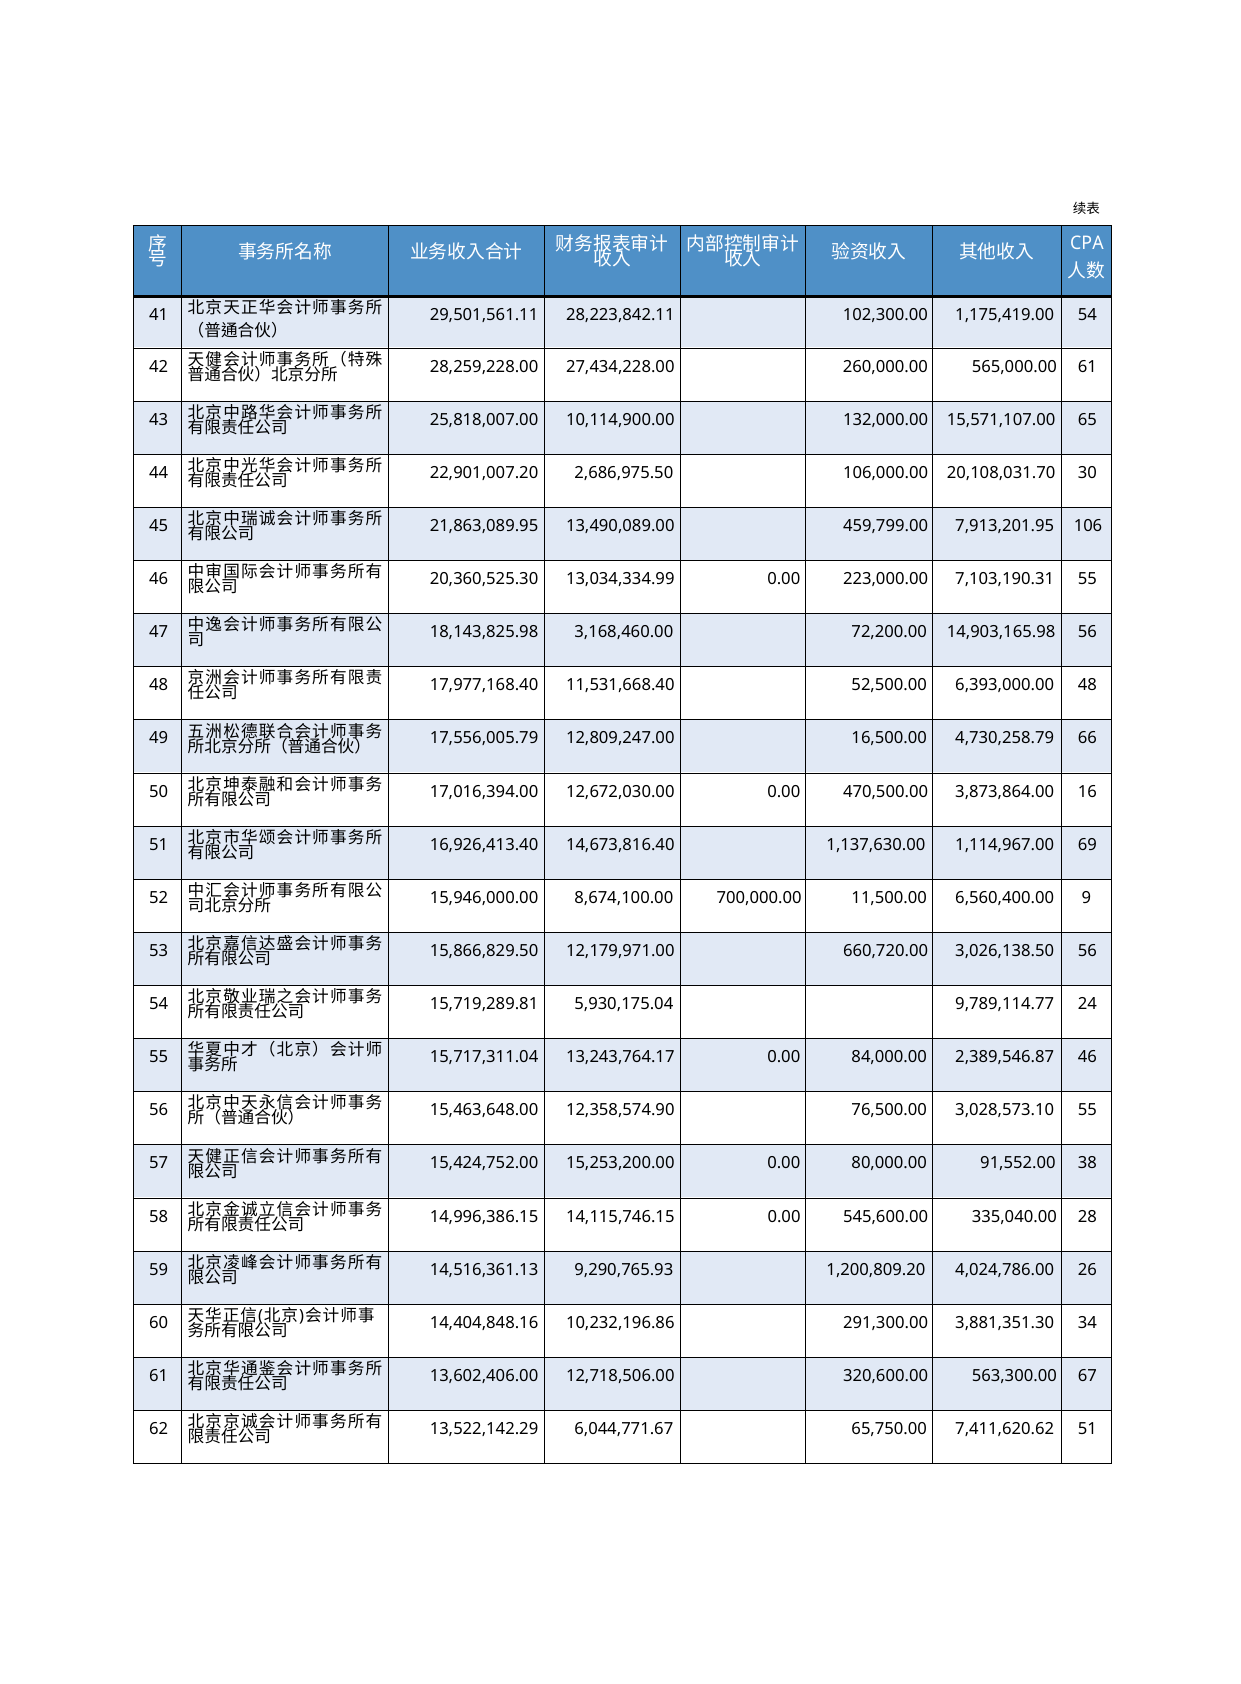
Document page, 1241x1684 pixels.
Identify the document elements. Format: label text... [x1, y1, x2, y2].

table_cell [681, 402, 805, 454]
table_cell 470,500.00 [806, 774, 932, 826]
table_cell [681, 1305, 805, 1357]
table_header 验资收入 [806, 226, 932, 295]
table_cell [681, 614, 805, 666]
table_cell 12,179,971.00 [545, 933, 680, 985]
table_cell 15,253,200.00 [545, 1145, 680, 1197]
table_header 事务所名称 [182, 226, 388, 295]
table_cell 16,500.00 [806, 720, 932, 772]
table_cell 21,863,089.95 [389, 508, 544, 560]
table_cell 14,673,816.40 [545, 827, 680, 879]
table_cell 17,556,005.79 [389, 720, 544, 772]
table_cell 18,143,825.98 [389, 614, 544, 666]
table_cell 56 [1062, 614, 1111, 666]
table_cell 46 [1062, 1039, 1111, 1091]
table_cell 4,024,786.00 [933, 1252, 1061, 1304]
table_cell 0.00 [681, 1039, 805, 1091]
table_cell 3,881,351.30 [933, 1305, 1061, 1357]
table_cell 1,175,419.00 [933, 298, 1061, 347]
table_cell 16 [1062, 774, 1111, 826]
table_cell 天健正信会计师事务所有 限公司 [182, 1145, 388, 1197]
table_cell 55 [1062, 1092, 1111, 1144]
table_cell 6,393,000.00 [933, 667, 1061, 719]
table_cell 72,200.00 [806, 614, 932, 666]
table_cell 1,137,630.00 [806, 827, 932, 879]
table_cell 28,223,842.11 [545, 298, 680, 347]
table_cell [681, 298, 805, 347]
table_cell 60 [134, 1305, 181, 1357]
table_cell [681, 1092, 805, 1144]
table_cell 7,913,201.95 [933, 508, 1061, 560]
table_cell [681, 1358, 805, 1410]
table_cell 11,531,668.40 [545, 667, 680, 719]
table_cell 12,358,574.90 [545, 1092, 680, 1144]
table_cell 65 [1062, 402, 1111, 454]
table_cell 223,000.00 [806, 561, 932, 613]
table_cell 320,600.00 [806, 1358, 932, 1410]
table_cell 42 [134, 349, 181, 401]
table_cell 2,389,546.87 [933, 1039, 1061, 1091]
table_cell 北京华通鉴会计师事务所 有限责任公司 [182, 1358, 388, 1410]
table_cell 66 [1062, 720, 1111, 772]
table_cell 10,114,900.00 [545, 402, 680, 454]
table_cell 48 [1062, 667, 1111, 719]
table_cell 44 [134, 455, 181, 507]
table_cell 106 [1062, 508, 1111, 560]
table_cell 59 [134, 1252, 181, 1304]
table_cell 20,360,525.30 [389, 561, 544, 613]
table_cell 14,115,746.15 [545, 1199, 680, 1251]
text 续表 [121, 199, 1100, 217]
table_cell 北京天正华会计师事务所 （普通合伙） [182, 298, 388, 347]
table_cell 53 [134, 933, 181, 985]
table_cell 545,600.00 [806, 1199, 932, 1251]
table_cell [806, 986, 932, 1038]
table_cell 2,686,975.50 [545, 455, 680, 507]
table_cell 10,232,196.86 [545, 1305, 680, 1357]
table_cell 54 [1062, 298, 1111, 347]
table_cell 11,500.00 [806, 880, 932, 932]
table_cell 27,434,228.00 [545, 349, 680, 401]
table_cell 15,424,752.00 [389, 1145, 544, 1197]
table_cell 49 [134, 720, 181, 772]
table_cell [681, 455, 805, 507]
table_cell [681, 933, 805, 985]
table_cell 12,672,030.00 [545, 774, 680, 826]
table_cell 天健会计师事务所（特殊 普通合伙）北京分所 [182, 349, 388, 401]
table_cell 76,500.00 [806, 1092, 932, 1144]
table_cell 15,571,107.00 [933, 402, 1061, 454]
table_cell 52 [134, 880, 181, 932]
table_cell 52,500.00 [806, 667, 932, 719]
table_cell 56 [134, 1092, 181, 1144]
table_cell 中汇会计师事务所有限公 司北京分所 [182, 880, 388, 932]
table_cell 67 [1062, 1358, 1111, 1410]
table_cell 15,946,000.00 [389, 880, 544, 932]
table_cell 0.00 [681, 1199, 805, 1251]
table_cell 84,000.00 [806, 1039, 932, 1091]
table_cell 5,930,175.04 [545, 986, 680, 1038]
table_cell 12,718,506.00 [545, 1358, 680, 1410]
table_cell 京洲会计师事务所有限责 任公司 [182, 667, 388, 719]
table_cell 55 [1062, 561, 1111, 613]
table_cell 24 [1062, 986, 1111, 1038]
table_cell 北京嘉信达盛会计师事务 所有限公司 [182, 933, 388, 985]
table_cell 563,300.00 [933, 1358, 1061, 1410]
table_cell 15,717,311.04 [389, 1039, 544, 1091]
table_cell 13,034,334.99 [545, 561, 680, 613]
table_cell 28 [1062, 1199, 1111, 1251]
table_cell 291,300.00 [806, 1305, 932, 1357]
table_header 财务报表审计 收入 [545, 226, 680, 295]
table_cell 0.00 [681, 1145, 805, 1197]
table_cell [681, 667, 805, 719]
table_cell 北京坤泰融和会计师事务 所有限公司 [182, 774, 388, 826]
table_cell 17,977,168.40 [389, 667, 544, 719]
table_cell 26 [1062, 1252, 1111, 1304]
table_cell 56 [1062, 933, 1111, 985]
table_cell 16,926,413.40 [389, 827, 544, 879]
table_cell 17,016,394.00 [389, 774, 544, 826]
table_cell 15,719,289.81 [389, 986, 544, 1038]
table_cell 29,501,561.11 [389, 298, 544, 347]
table_cell 9,789,114.77 [933, 986, 1061, 1038]
table_cell [681, 720, 805, 772]
table_cell 55 [134, 1039, 181, 1091]
table_cell 中逸会计师事务所有限公 司 [182, 614, 388, 666]
table_cell 14,996,386.15 [389, 1199, 544, 1251]
table_cell 58 [134, 1199, 181, 1251]
table_cell 北京京诚会计师事务所有 限责任公司 [182, 1411, 388, 1463]
table_cell 北京市华颂会计师事务所 有限公司 [182, 827, 388, 879]
table_cell 65,750.00 [806, 1411, 932, 1463]
table_cell 50 [134, 774, 181, 826]
table_header CPA 人数 [1062, 226, 1111, 295]
table_cell 中审国际会计师事务所有 限公司 [182, 561, 388, 613]
table_cell 天华正信(北京)会计师事 务所有限公司 [182, 1305, 388, 1357]
table_cell 北京凌峰会计师事务所有 限公司 [182, 1252, 388, 1304]
table_cell 335,040.00 [933, 1199, 1061, 1251]
table_cell 3,168,460.00 [545, 614, 680, 666]
table_cell 15,866,829.50 [389, 933, 544, 985]
table_cell 9,290,765.93 [545, 1252, 680, 1304]
table_cell 61 [134, 1358, 181, 1410]
table_cell 20,108,031.70 [933, 455, 1061, 507]
table_cell 13,522,142.29 [389, 1411, 544, 1463]
table_header 业务收入合计 [389, 226, 544, 295]
table_cell 3,026,138.50 [933, 933, 1061, 985]
table_cell 6,044,771.67 [545, 1411, 680, 1463]
table_cell 28,259,228.00 [389, 349, 544, 401]
table_cell 北京金诚立信会计师事务 所有限责任公司 [182, 1199, 388, 1251]
table_cell 57 [134, 1145, 181, 1197]
table_cell 69 [1062, 827, 1111, 879]
table_cell 62 [134, 1411, 181, 1463]
table_cell [681, 349, 805, 401]
table_cell 13,243,764.17 [545, 1039, 680, 1091]
table_cell [681, 827, 805, 879]
table_cell 51 [134, 827, 181, 879]
table_cell 北京中光华会计师事务所 有限责任公司 [182, 455, 388, 507]
table_cell 7,103,190.31 [933, 561, 1061, 613]
table_cell 北京敬业瑞之会计师事务 所有限责任公司 [182, 986, 388, 1038]
table_header 内部控制审计 收入 [681, 226, 805, 295]
table_cell 12,809,247.00 [545, 720, 680, 772]
table_cell 北京中瑞诚会计师事务所 有限公司 [182, 508, 388, 560]
table_cell 47 [134, 614, 181, 666]
table_cell [681, 986, 805, 1038]
table_cell 80,000.00 [806, 1145, 932, 1197]
table_cell 34 [1062, 1305, 1111, 1357]
table_cell 51 [1062, 1411, 1111, 1463]
table_cell 4,730,258.79 [933, 720, 1061, 772]
table_cell 0.00 [681, 561, 805, 613]
table_cell 565,000.00 [933, 349, 1061, 401]
table_cell 30 [1062, 455, 1111, 507]
table_cell 北京中天永信会计师事务 所（普通合伙） [182, 1092, 388, 1144]
table_cell 14,404,848.16 [389, 1305, 544, 1357]
table_cell 9 [1062, 880, 1111, 932]
table_cell [681, 1411, 805, 1463]
table_cell 91,552.00 [933, 1145, 1061, 1197]
table_cell 102,300.00 [806, 298, 932, 347]
table_cell 48 [134, 667, 181, 719]
table_cell 8,674,100.00 [545, 880, 680, 932]
table_cell 54 [134, 986, 181, 1038]
table_cell 38 [1062, 1145, 1111, 1197]
table_header 其他收入 [933, 226, 1061, 295]
table_cell 700,000.00 [681, 880, 805, 932]
table_cell 25,818,007.00 [389, 402, 544, 454]
table_cell 459,799.00 [806, 508, 932, 560]
table_cell 1,114,967.00 [933, 827, 1061, 879]
table_cell 华夏中才（北京）会计师 事务所 [182, 1039, 388, 1091]
table_cell 0.00 [681, 774, 805, 826]
table_cell 7,411,620.62 [933, 1411, 1061, 1463]
table_cell 660,720.00 [806, 933, 932, 985]
table_cell [681, 508, 805, 560]
table_cell 13,490,089.00 [545, 508, 680, 560]
table_cell 14,516,361.13 [389, 1252, 544, 1304]
table_cell 22,901,007.20 [389, 455, 544, 507]
table_cell 132,000.00 [806, 402, 932, 454]
table_cell 260,000.00 [806, 349, 932, 401]
table_header 序 号 [134, 226, 181, 295]
table_cell 6,560,400.00 [933, 880, 1061, 932]
table_cell 41 [134, 298, 181, 347]
table_cell 61 [1062, 349, 1111, 401]
table_cell 五洲松德联合会计师事务 所北京分所（普通合伙） [182, 720, 388, 772]
table_cell 45 [134, 508, 181, 560]
table_cell 106,000.00 [806, 455, 932, 507]
table_cell 15,463,648.00 [389, 1092, 544, 1144]
table_cell 13,602,406.00 [389, 1358, 544, 1410]
table_cell [681, 1252, 805, 1304]
table_cell 43 [134, 402, 181, 454]
table_cell 46 [134, 561, 181, 613]
table_cell 3,028,573.10 [933, 1092, 1061, 1144]
table_cell 3,873,864.00 [933, 774, 1061, 826]
table_cell 1,200,809.20 [806, 1252, 932, 1304]
table_cell 北京中路华会计师事务所 有限责任公司 [182, 402, 388, 454]
table_cell 14,903,165.98 [933, 614, 1061, 666]
